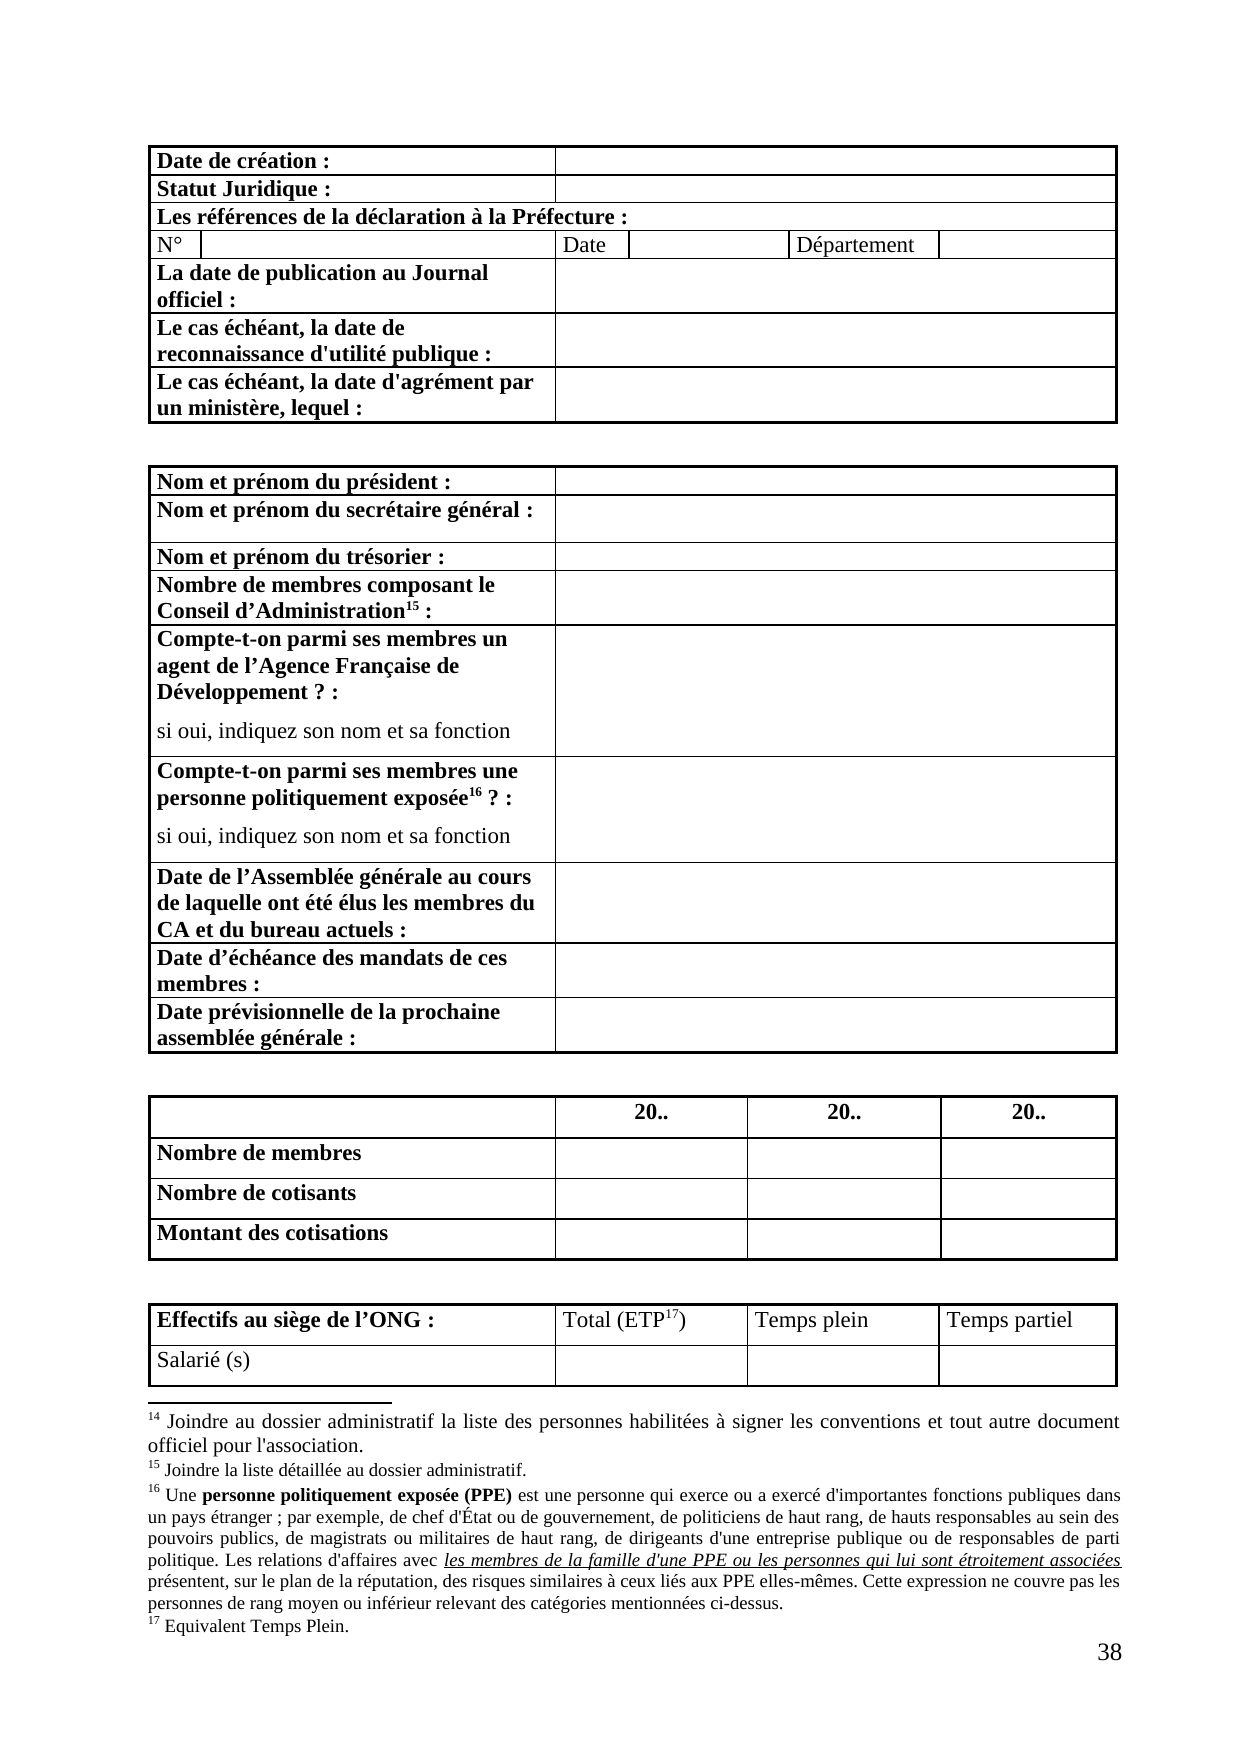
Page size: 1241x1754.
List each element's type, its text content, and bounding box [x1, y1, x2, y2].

table_header [556, 468, 1115, 494]
table_cell [556, 998, 1115, 1051]
table_cell [556, 626, 1115, 756]
table_cell Montant des cotisations [151, 1220, 555, 1258]
table_cell [556, 1220, 747, 1258]
table_cell [748, 1346, 938, 1385]
table_cell [556, 1179, 747, 1218]
table_cell [556, 368, 1115, 421]
table_header Temps partiel [940, 1306, 1115, 1344]
table_cell Salarié (s) [151, 1346, 555, 1385]
table_cell Nombre de cotisants [151, 1179, 555, 1218]
table_cell Le cas échéant, la date d'agrément par un ministère, lequel : [151, 368, 555, 421]
table_header Date de création : [151, 148, 555, 174]
table_cell Nom et prénom du secrétaire général : [151, 496, 555, 542]
table_cell [748, 1179, 940, 1218]
table_cell Date de l’Assemblée générale au cours de laquelle ont été élus les membres du CA et du bureau actuels : [151, 863, 555, 942]
table_cell [748, 1220, 940, 1258]
table_cell [556, 757, 1115, 861]
table_header Nom et prénom du président : [151, 468, 555, 494]
table_cell Nombre de membres [151, 1139, 555, 1177]
table_cell Statut Juridique : [151, 176, 555, 202]
table_cell Nombre de membres composant le Conseil d’Administration : [151, 571, 555, 624]
table_cell Date d’échéance des mandats de ces membres : [151, 944, 555, 996]
table_cell [942, 1179, 1115, 1218]
table_cell [942, 1220, 1115, 1258]
table_cell N° [151, 231, 200, 258]
table_cell [940, 231, 1115, 258]
table_cell [556, 314, 1115, 366]
table_cell [556, 571, 1115, 624]
table_cell [556, 944, 1115, 996]
table_cell [940, 1346, 1115, 1385]
table_cell Nom et prénom du trésorier : [151, 543, 555, 569]
table_cell [202, 231, 555, 258]
table_cell [748, 1139, 940, 1177]
table_cell [556, 259, 1115, 312]
table_cell Date [556, 231, 628, 258]
table_header 20.. [748, 1098, 940, 1137]
table_header [556, 148, 1115, 174]
table_cell [556, 176, 1115, 202]
table_header Total (ETP) [556, 1306, 747, 1344]
table_cell Date prévisionnelle de la prochaine assemblée générale : [151, 998, 555, 1051]
table_cell [556, 1139, 747, 1177]
table_cell [556, 863, 1115, 942]
table_cell Les références de la déclaration à la Préfecture : [151, 203, 1115, 230]
table_header 20.. [942, 1098, 1115, 1137]
table_header Effectifs au siège de l’ONG : [151, 1306, 555, 1344]
table_cell Compte-t-on parmi ses membres un agent de l’Agence Française de Développement ? : si oui, indiquez son nom et sa fonction [151, 626, 555, 756]
table_cell [556, 543, 1115, 569]
table_cell [942, 1139, 1115, 1177]
table_cell [556, 1346, 747, 1385]
table_header Temps plein [748, 1306, 938, 1344]
table_cell [556, 496, 1115, 542]
table_cell [630, 231, 788, 258]
table_cell Le cas échéant, la date de reconnaissance d'utilité publique : [151, 314, 555, 366]
table_header [151, 1098, 555, 1137]
table_cell La date de publication au Journal officiel : [151, 259, 555, 312]
table_cell Département [790, 231, 938, 258]
table_header 20.. [556, 1098, 747, 1137]
table_cell Compte-t-on parmi ses membres une personne politiquement exposée ? : si oui, indiquez son nom et sa fonction [151, 757, 555, 861]
